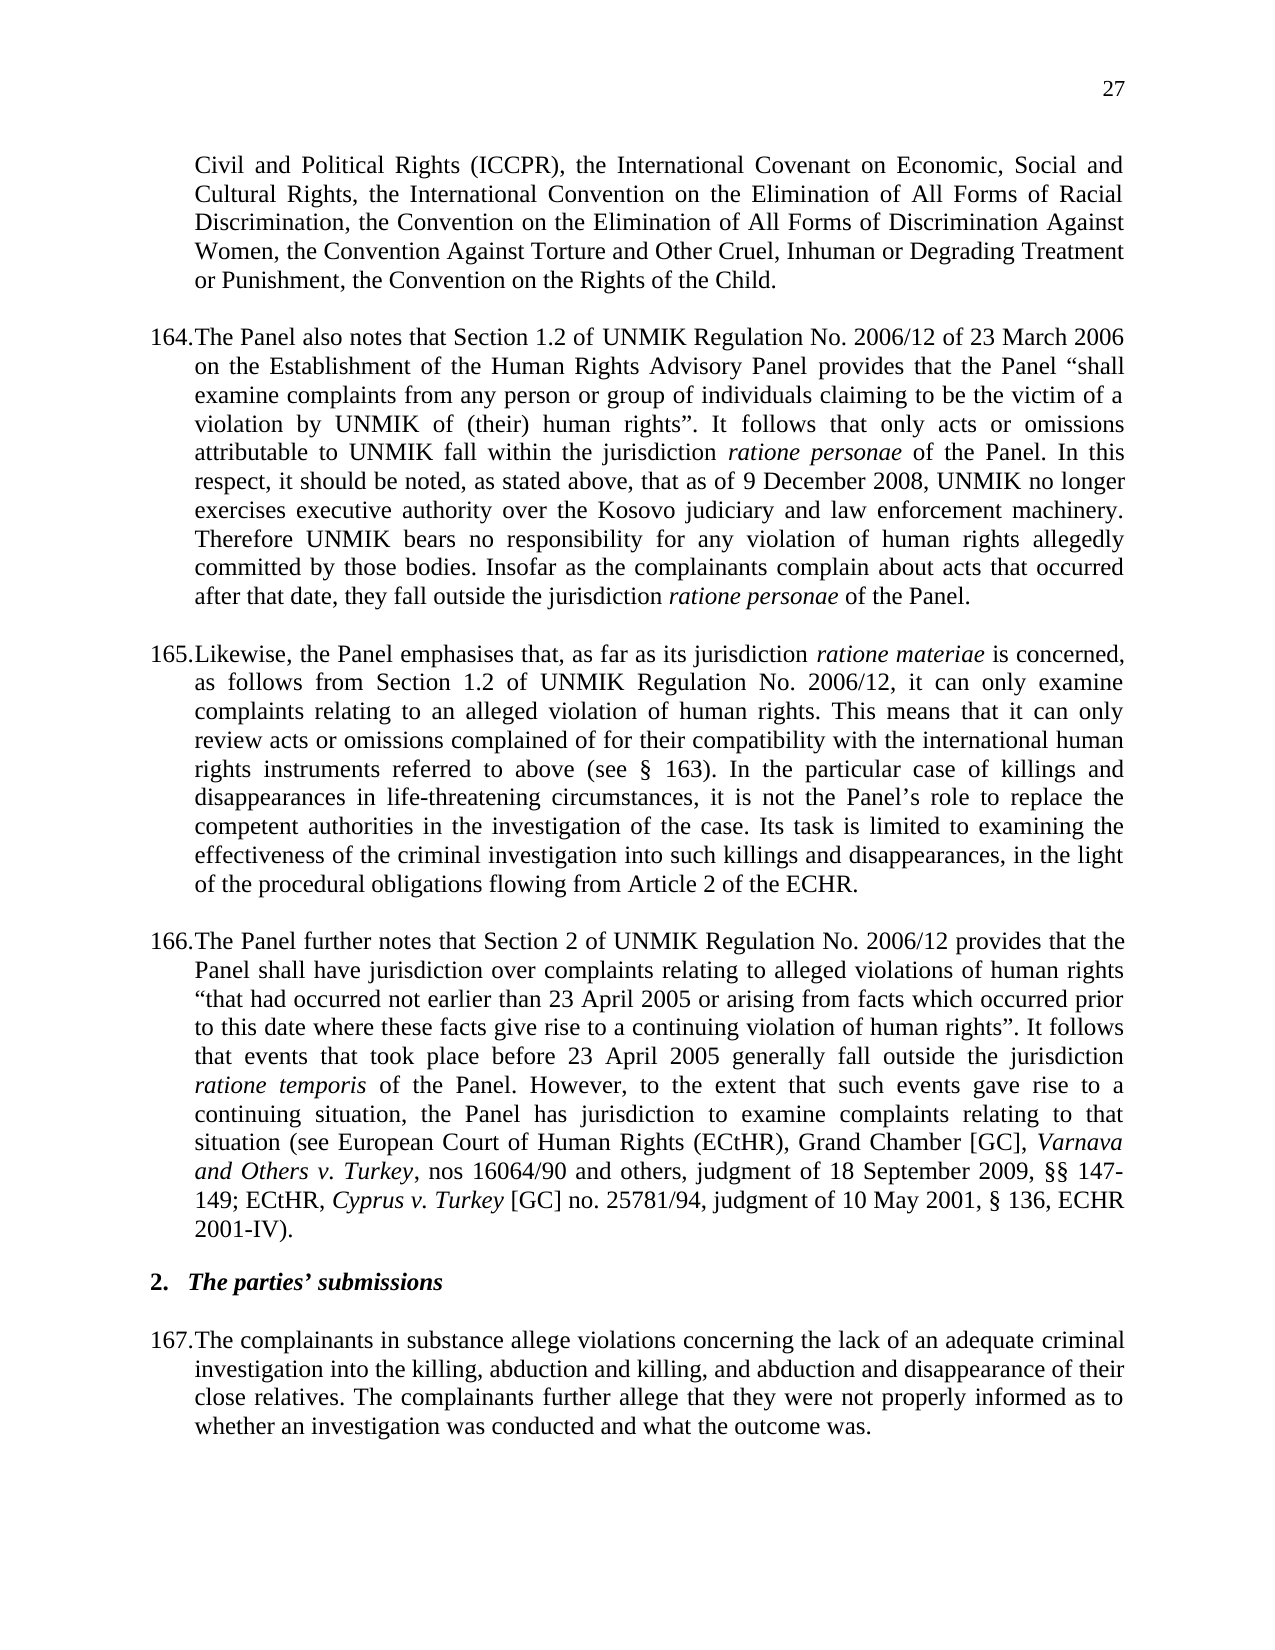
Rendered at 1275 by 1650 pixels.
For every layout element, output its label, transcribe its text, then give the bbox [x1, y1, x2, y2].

list Likewise, the Panel emphasises that, as far as its jurisdiction ratione materiae is concerned, as follows from Section 1.2 of UNMIK Regulation No. 2006/12, it can only examine complaints relating to an alleged violation of human rights. This means that it can only review acts or omissions complained of for their compatibility with the international human rights instruments referred to above (see § 163). In the particular case of killings and disappearances in life-threatening circumstances, it is not the Panel’s role to replace the competent authorities in the investigation of the case. Its task is limited to examining the effectiveness of the criminal investigation into such killings and disappearances, in the light of the procedural obligations flowing from Article 2 of the ECHR. [150, 639, 1125, 897]
list The Panel further notes that Section 2 of UNMIK Regulation No. 2006/12 provides that the Panel shall have jurisdiction over complaints relating to alleged violations of human rights “that had occurred not earlier than 23 April 2005 or arising from facts which occurred prior to this date where these facts give rise to a continuing violation of human rights”. It follows that events that took place before 23 April 2005 generally fall outside the jurisdiction ratione temporis of the Panel. However, to the extent that such events gave rise to a continuing situation, the Panel has jurisdiction to examine complaints relating to that situation (see European Court of Human Rights (ECtHR), Grand Chamber [GC], Varnava and Others v. Turkey, nos 16064/90 and others, judgment of 18 September 2009, §§ 147-149; ECtHR, Cyprus v. Turkey [GC] no. 25781/94, judgment of 10 May 2001, § 136, ECHR 2001-IV). [150, 926, 1125, 1242]
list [150, 150, 1125, 294]
subtitle The parties’ submissions [150, 1267, 1125, 1296]
list The complainants in substance allege violations concerning the lack of an adequate criminal investigation into the killing, abduction and killing, and abduction and disappearance of their close relatives. The complainants further allege that they were not properly informed as to whether an investigation was conducted and what the outcome was. [150, 1325, 1125, 1440]
list The Panel also notes that Section 1.2 of UNMIK Regulation No. 2006/12 of 23 March 2006 on the Establishment of the Human Rights Advisory Panel provides that the Panel “shall examine complaints from any person or group of individuals claiming to be the victim of a violation by UNMIK of (their) human rights”. It follows that only acts or omissions attributable to UNMIK fall within the jurisdiction ratione personae of the Panel. In this respect, it should be noted, as stated above, that as of 9 December 2008, UNMIK no longer exercises executive authority over the Kosovo judiciary and law enforcement machinery. Therefore UNMIK bears no responsibility for any violation of human rights allegedly committed by those bodies. Insofar as the complainants complain about acts that occurred after that date, they fall outside the jurisdiction ratione personae of the Panel. [150, 322, 1125, 610]
